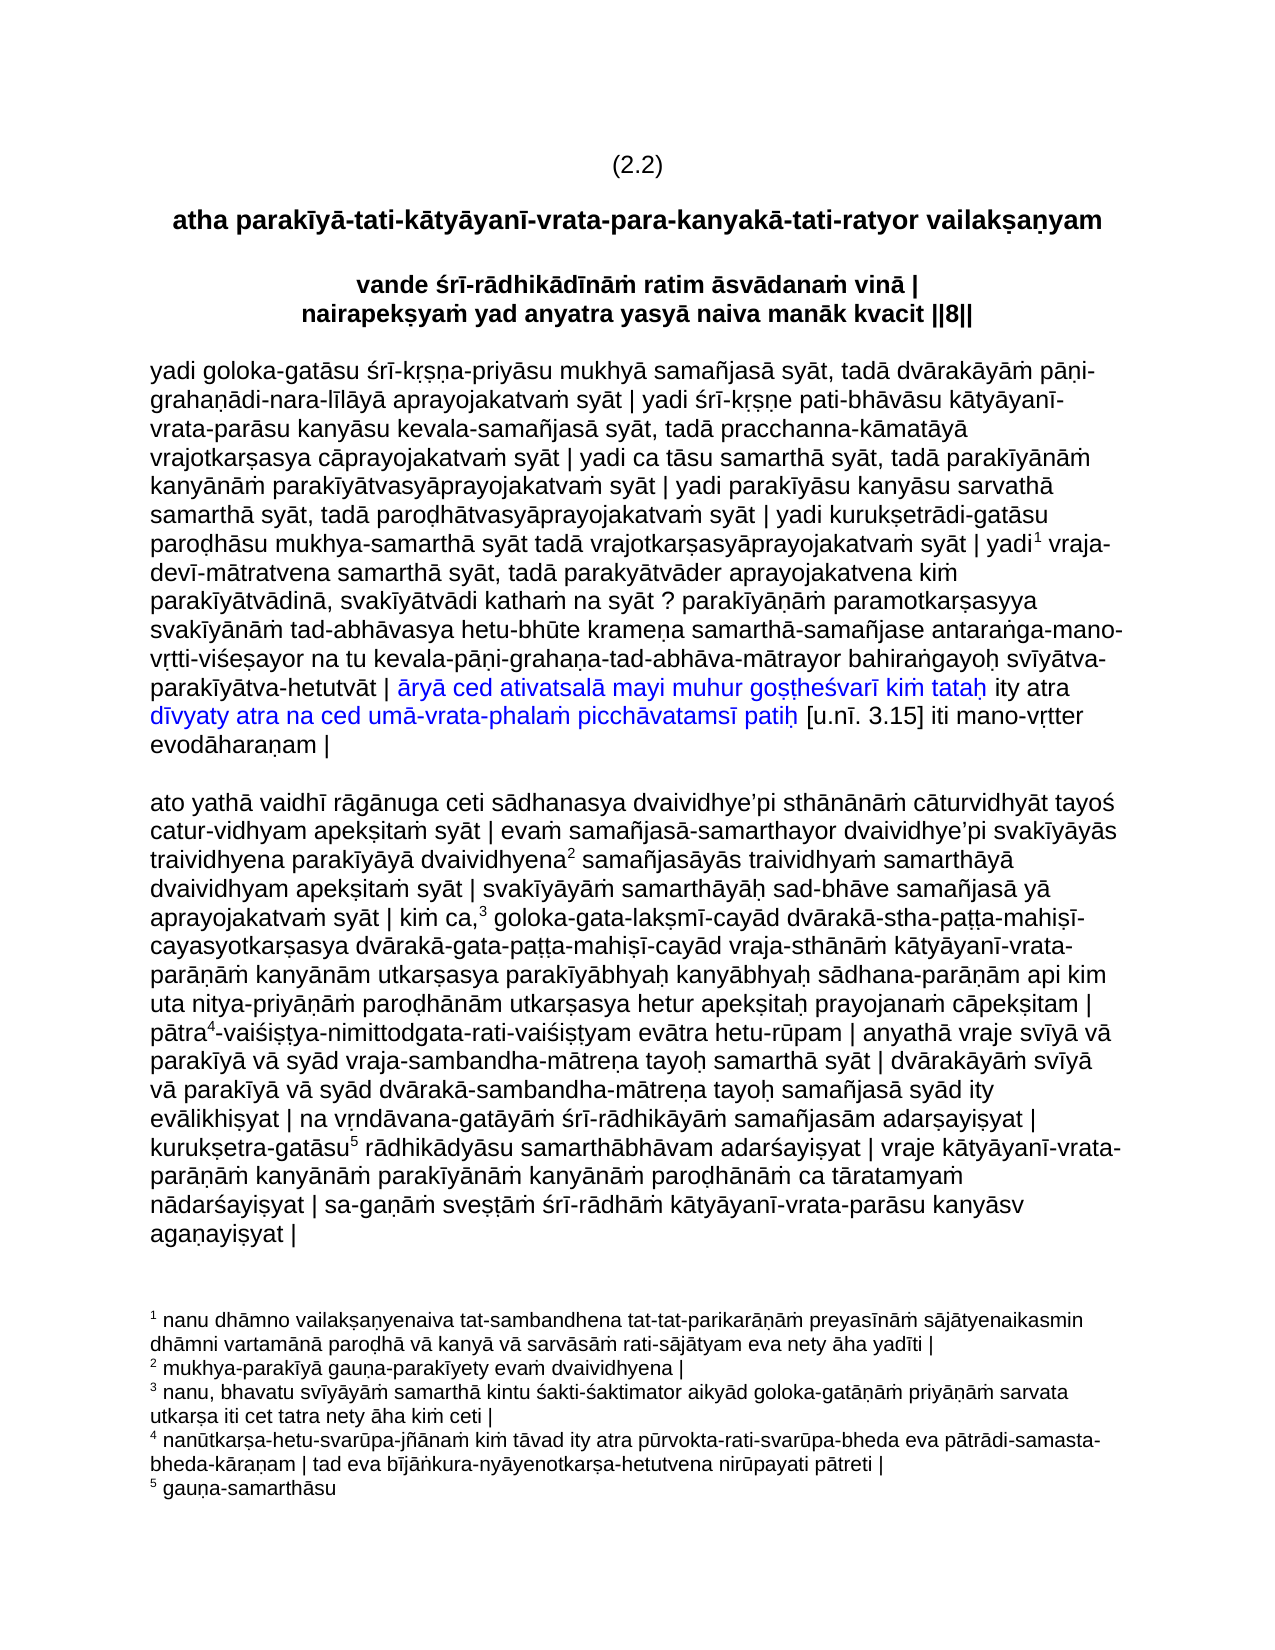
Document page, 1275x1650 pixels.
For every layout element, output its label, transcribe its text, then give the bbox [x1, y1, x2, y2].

text yadi goloka-gatāsu śrī-kṛṣṇa-priyāsu mukhyā samañjasā syāt, tadā dvārakāyāṁ pāṇi-grahaṇādi-nara-līlāyā aprayojakatvaṁ syāt | yadi śrī-kṛṣṇe pati-bhāvāsu kātyāyanī-vrata-parāsu kanyāsu kevala-samañjasā syāt, tadā pracchanna-kāmatāyā vrajotkarṣasya cāprayojakatvaṁ syāt | yadi ca tāsu samarthā syāt, tadā parakīyānāṁ kanyānāṁ parakīyātvasyāprayojakatvaṁ syāt | yadi parakīyāsu kanyāsu sarvathā samarthā syāt, tadā paroḍhātvasyāprayojakatvaṁ syāt | yadi kurukṣetrādi-gatāsu paroḍhāsu mukhya-samarthā syāt tadā vrajotkarṣasyāprayojakatvaṁ syāt | yadi vraja-devī-mātratvena samarthā syāt, tadā parakyātvāder aprayojakatvena kiṁ parakīyātvādinā, svakīyātvādi kathaṁ na syāt ? parakīyāṇāṁ paramotkarṣasyya svakīyānāṁ tad-abhāvasya hetu-bhūte krameṇa samarthā-samañjase antaraṅga-mano-vṛtti-viśeṣayor na tu kevala-pāṇi-grahaṇa-tad-abhāva-mātrayor bahiraṅgayoḥ svīyātva-parakīyātva-hetutvāt | āryā ced ativatsalā mayi muhur goṣṭheśvarī kiṁ tataḥ ity atra dīvyaty atra na ced umā-vrata-phalaṁ picchāvatamsī patiḥ [u.nī. 3.15] iti mano-vṛtter evodāharaṇam | [150, 356, 1125, 759]
text (2.2) [150, 150, 1125, 179]
text nairapekṣyaṁ yad anyatra yasyā naiva manāk kvacit ||8|| [150, 299, 1125, 327]
subtitle atha parakīyā-tati-kātyāyanī-vrata-para-kanyakā-tati-ratyor vailakṣaṇyam [150, 204, 1125, 235]
text ato yathā vaidhī rāgānuga ceti sādhanasya dvaividhye’pi sthānānāṁ cāturvidhyāt tayoś catur-vidhyam apekṣitaṁ syāt | evaṁ samañjasā-samarthayor dvaividhye’pi svakīyāyās traividhyena parakīyāyā dvaividhyena samañjasāyās traividhyaṁ samarthāyā dvaividhyam apekṣitaṁ syāt | svakīyāyāṁ samarthāyāḥ sad-bhāve samañjasā yā aprayojakatvaṁ syāt | kiṁ ca, goloka-gata-lakṣmī-cayād dvārakā-stha-paṭṭa-mahiṣī-cayasyotkarṣasya dvārakā-gata-paṭṭa-mahiṣī-cayād vraja-sthānāṁ kātyāyanī-vrata-parāṇāṁ kanyānām utkarṣasya parakīyābhyaḥ kanyābhyaḥ sādhana-parāṇām api kim uta nitya-priyāṇāṁ paroḍhānām utkarṣasya hetur apekṣitaḥ prayojanaṁ cāpekṣitam | pātra-vaiśiṣṭya-nimittodgata-rati-vaiśiṣṭyam evātra hetu-rūpam | anyathā vraje svīyā vā parakīyā vā syād vraja-sambandha-mātreṇa tayoḥ samarthā syāt | dvārakāyāṁ svīyā vā parakīyā vā syād dvārakā-sambandha-mātreṇa tayoḥ samañjasā syād ity evālikhiṣyat | na vṛndāvana-gatāyāṁ śrī-rādhikāyāṁ samañjasām adarṣayiṣyat | kurukṣetra-gatāsu rādhikādyāsu samarthābhāvam adarśayiṣyat | vraje kātyāyanī-vrata-parāṇāṁ kanyānāṁ parakīyānāṁ kanyānāṁ paroḍhānāṁ ca tāratamyaṁ nādarśayiṣyat | sa-gaṇāṁ sveṣṭāṁ śrī-rādhāṁ kātyāyanī-vrata-parāsu kanyāsv agaṇayiṣyat | [150, 787, 1125, 1247]
text vande śrī-rādhikādīnāṁ ratim āsvādanaṁ vinā | [150, 270, 1125, 299]
